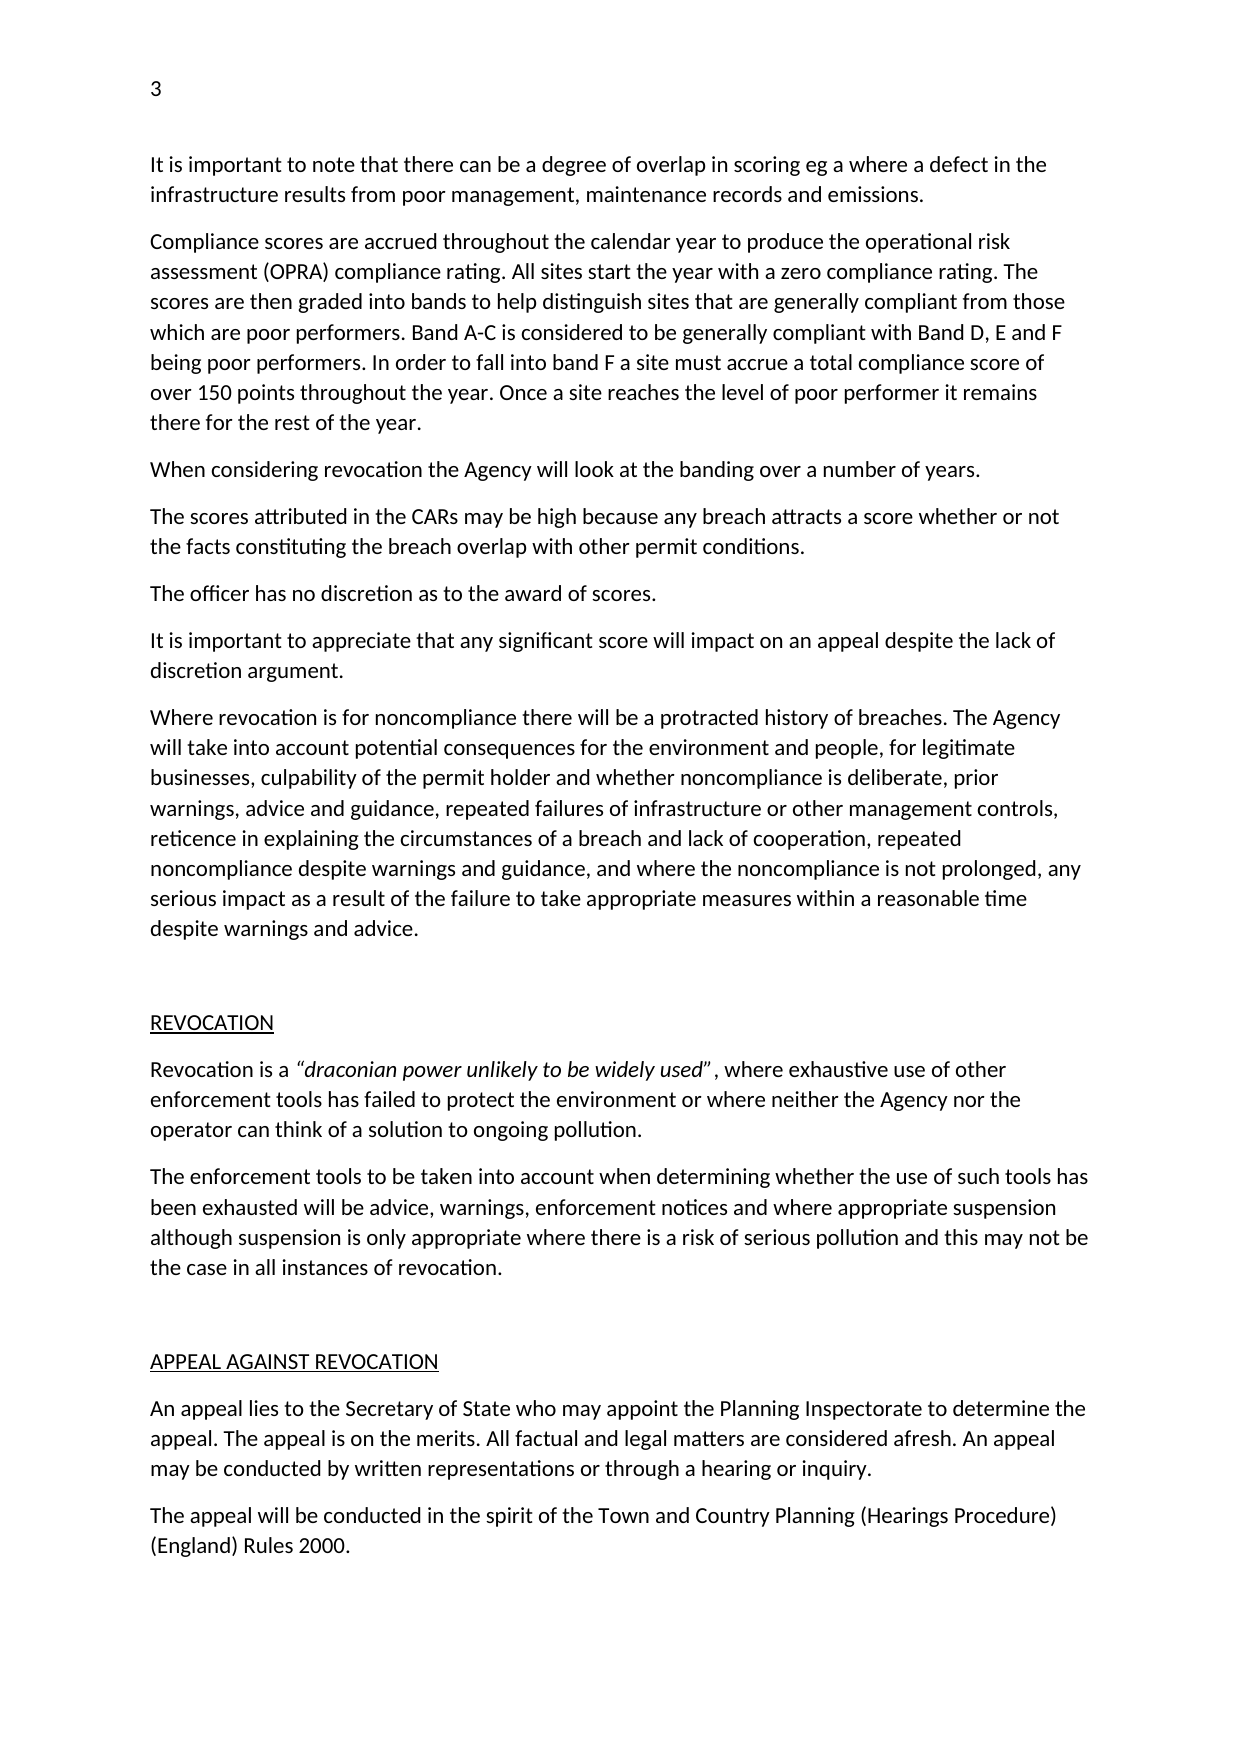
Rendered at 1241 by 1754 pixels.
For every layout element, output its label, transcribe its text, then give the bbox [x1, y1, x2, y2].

text Where revocation is for noncompliance there will be a protracted history of breaches. The Agency will take into account potential consequences for the environment and people, for legitimate businesses, culpability of the permit holder and whether noncompliance is deliberate, prior warnings, advice and guidance, repeated failures of infrastructure or other management controls, reticence in explaining the circumstances of a breach and lack of cooperation, repeated noncompliance despite warnings and guidance, and where the noncompliance is not prolonged, any serious impact as a result of the failure to take appropriate measures within a reasonable time despite warnings and advice. [150, 703, 1090, 943]
text The scores attributed in the CARs may be high because any breach attracts a score whether or not the facts constituting the breach overlap with other permit conditions. [150, 502, 1090, 560]
text The appeal will be conducted in the spirit of the Town and Country Planning (Hearings Procedure) (England) Rules 2000. [150, 1501, 1090, 1559]
text It is important to note that there can be a degree of overlap in scoring eg a where a defect in the infrastructure results from poor management, maintenance records and emissions. [150, 150, 1090, 208]
text Revocation is a “draconian power unlikely to be widely used”, where exhaustive use of other enforcement tools has failed to protect the environment or where neither the Agency nor the operator can think of a solution to ongoing pollution. [150, 1055, 1090, 1144]
text An appeal lies to the Secretary of State who may appoint the Planning Inspectorate to determine the appeal. The appeal is on the merits. All factual and legal matters are considered afresh. An appeal may be conducted by written representations or through a hearing or inquiry. [150, 1394, 1090, 1482]
text When considering revocation the Agency will look at the banding over a number of years. [150, 455, 1090, 483]
text Compliance scores are accrued throughout the calendar year to produce the operational risk assessment (OPRA) compliance rating. All sites start the year with a zero compliance rating. The scores are then graded into bands to help distinguish sites that are generally compliant from those which are poor performers. Band A-C is considered to be generally compliant with Band D, E and F being poor performers. In order to fall into band F a site must accrue a total compliance score of over 150 points throughout the year. Once a site reaches the level of poor performer it remains there for the rest of the year. [150, 227, 1090, 436]
text APPEAL AGAINST REVOCATION [150, 1347, 1090, 1375]
text REVOCATION [150, 1008, 1090, 1036]
text The officer has no discretion as to the award of scores. [150, 579, 1090, 607]
text It is important to appreciate that any significant score will impact on an appeal despite the lack of discretion argument. [150, 626, 1090, 684]
text The enforcement tools to be taken into account when determining whether the use of such tools has been exhausted will be advice, warnings, enforcement notices and where appropriate suspension although suspension is only appropriate where there is a risk of serious pollution and this may not be the case in all instances of revocation. [150, 1162, 1090, 1281]
